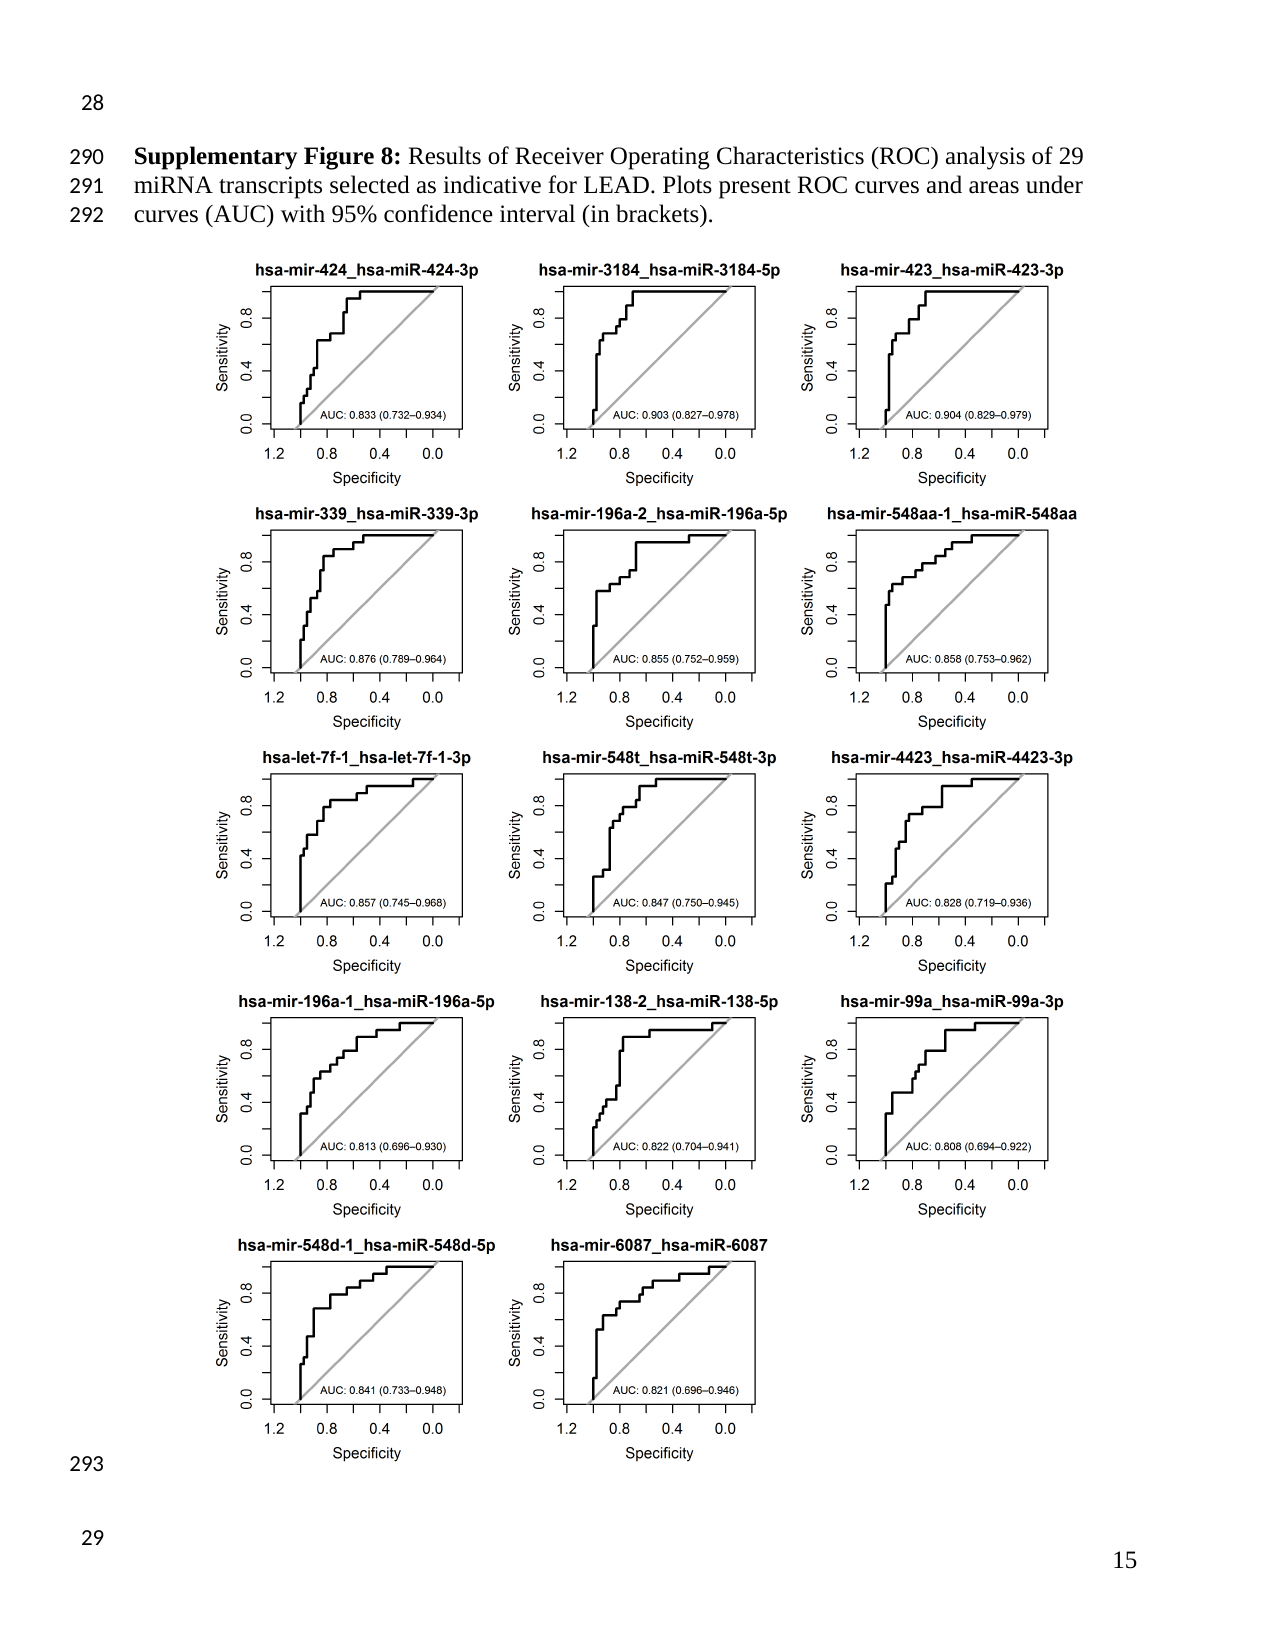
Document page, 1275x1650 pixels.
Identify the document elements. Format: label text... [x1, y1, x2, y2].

text Supplementary Figure 8: Results of Receiver Operating Characteristics (ROC) analysis of 29 miRNA transcripts selected as indicative for LEAD. Plots present ROC curves and areas under curves (AUC) with 95% confidence interval (in brackets). [133, 141, 1152, 227]
picture [204, 252, 1082, 1471]
